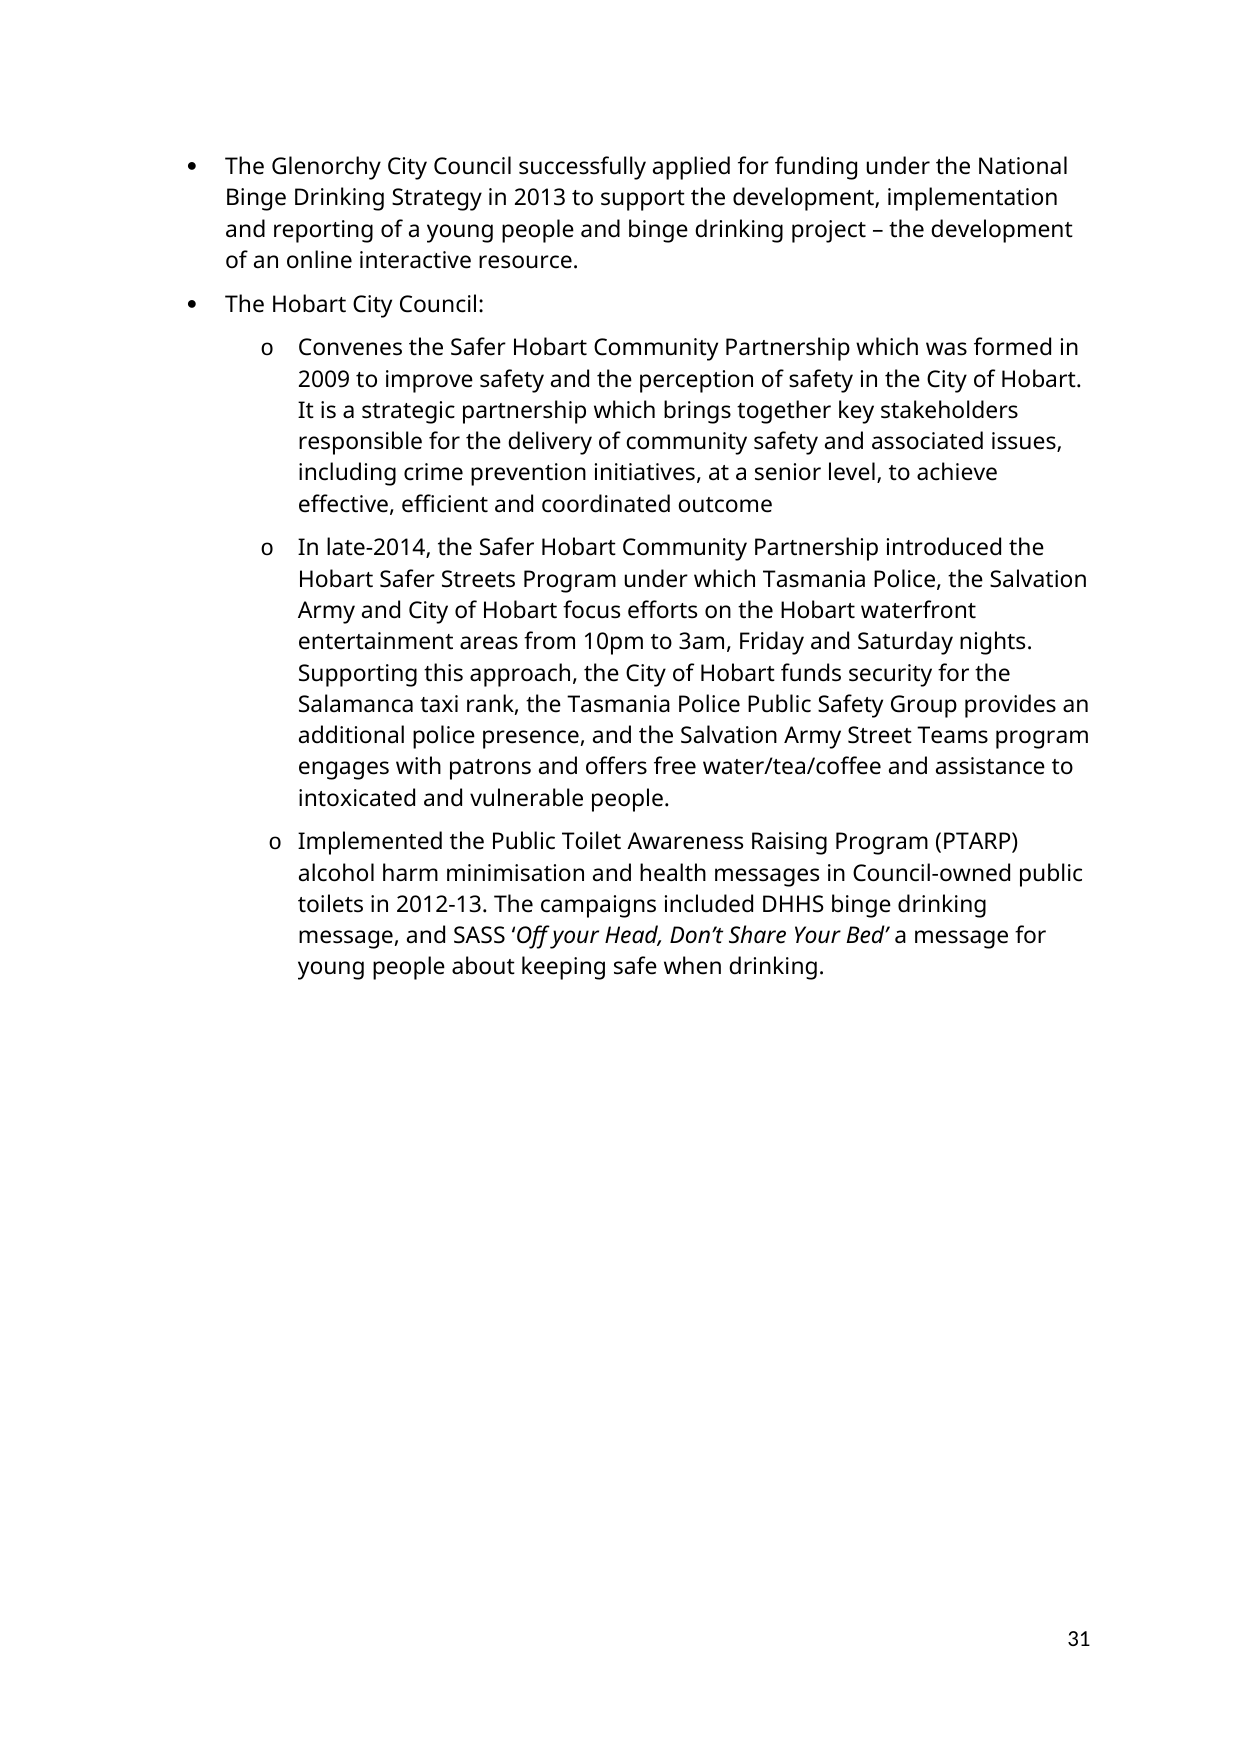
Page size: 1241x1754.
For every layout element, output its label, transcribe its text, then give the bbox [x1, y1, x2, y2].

list Implemented the Public Toilet Awareness Raising Program (PTARP) alcohol harm minimisation and health messages in Council-owned public toilets in 2012-13. The campaigns included DHHS binge drinking message, and SASS ‘Off your Head, Don’t Share Your Bed’ a message for young people about keeping safe when drinking. [268, 825, 1090, 982]
list The Glenorchy City Council successfully applied for funding under the National Binge Drinking Strategy in 2013 to support the development, implementation and reporting of a young people and binge drinking project – the development of an online interactive resource. [188, 150, 1090, 275]
list Convenes the Safer Hobart Community Partnership which was formed in 2009 to improve safety and the perception of safety in the City of Hobart. It is a strategic partnership which brings together key stakeholders responsible for the delivery of community safety and associated issues, including crime prevention initiatives, at a senior level, to achieve effective, efficient and coordinated outcome [260, 331, 1090, 519]
list In late-2014, the Safer Hobart Community Partnership introduced the Hobart Safer Streets Program under which Tasmania Police, the Salvation Army and City of Hobart focus efforts on the Hobart waterfront entertainment areas from 10pm to 3am, Friday and Saturday nights. Supporting this approach, the City of Hobart funds security for the Salamanca taxi rank, the Tasmania Police Public Safety Group provides an additional police presence, and the Salvation Army Street Teams program engages with patrons and offers free water/tea/coffee and assistance to intoxicated and vulnerable people. [260, 531, 1090, 813]
list The Hobart City Council: [188, 287, 1090, 319]
